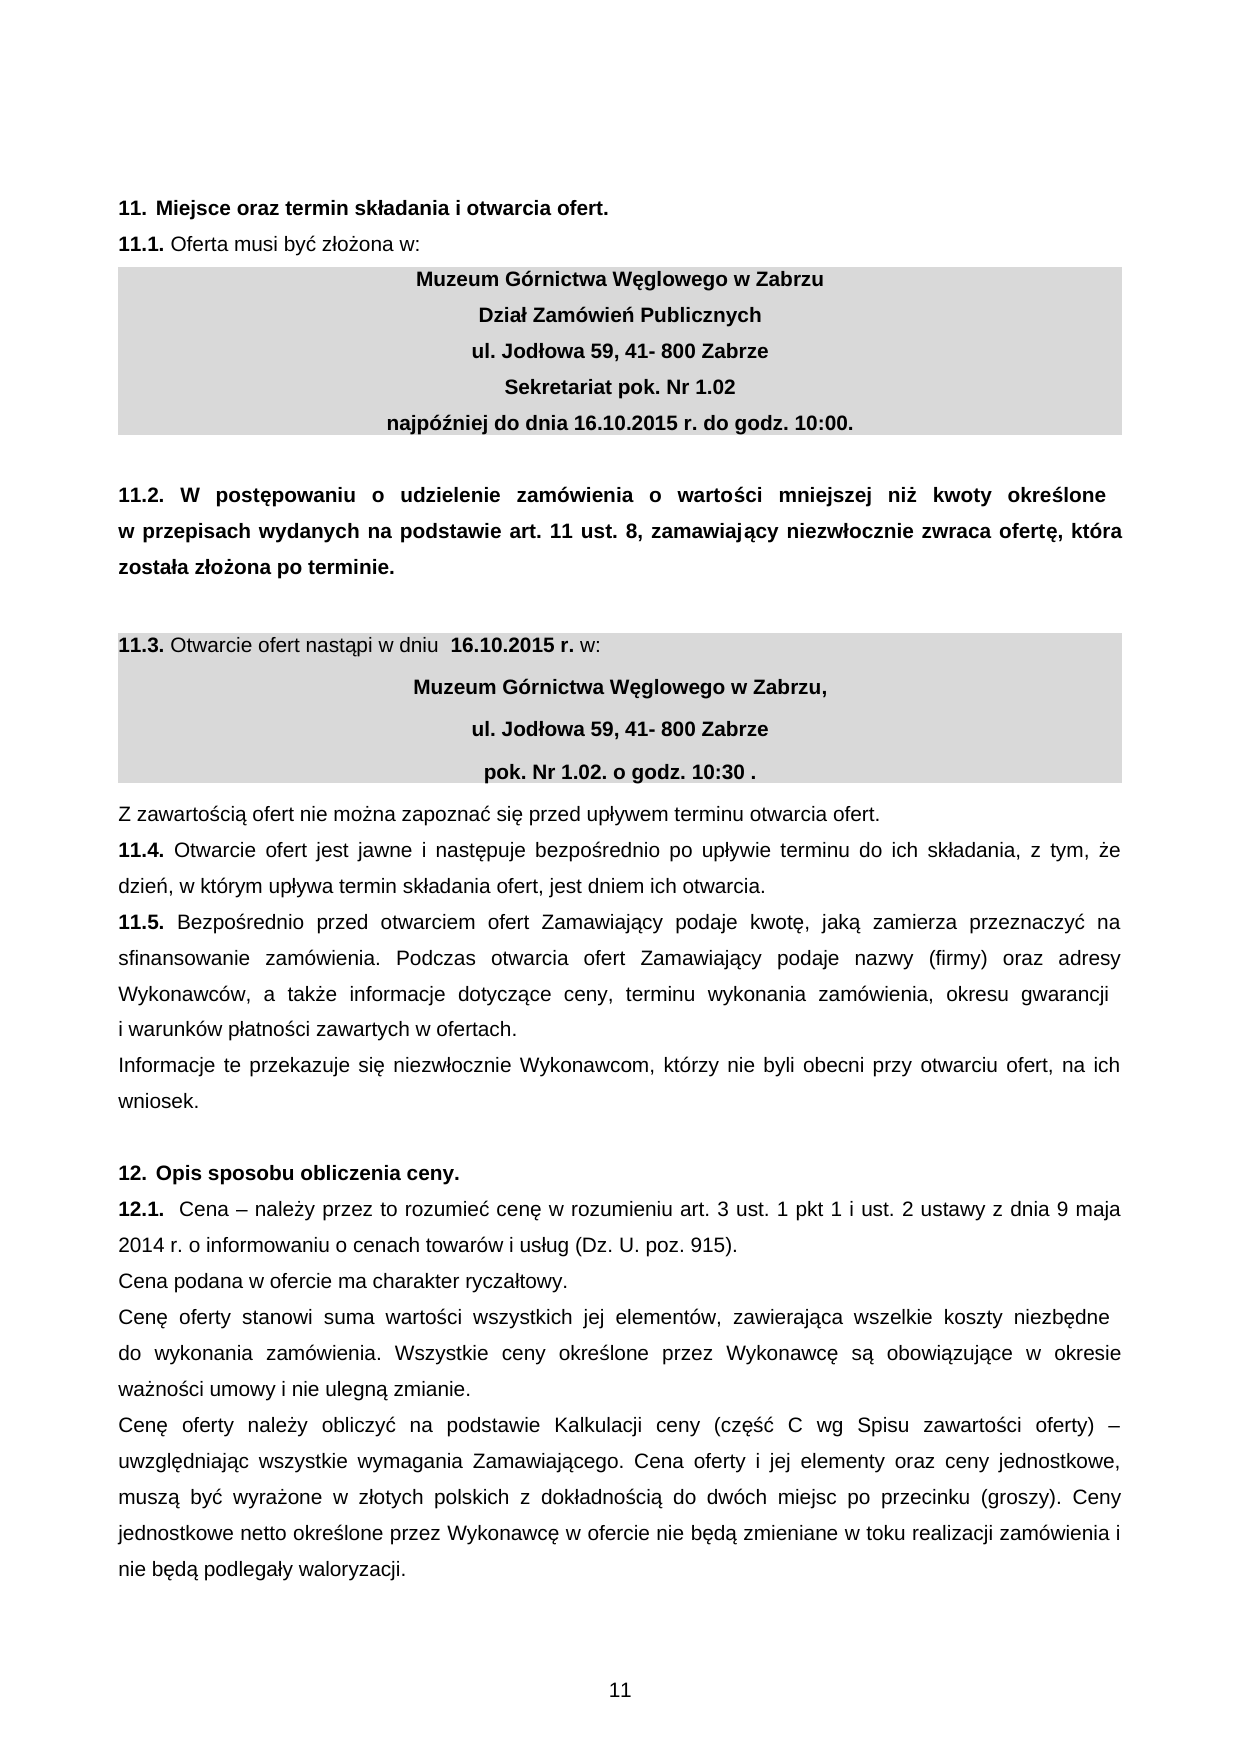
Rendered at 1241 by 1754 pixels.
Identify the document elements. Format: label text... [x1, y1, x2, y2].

text Z zawartością ofert nie można zapoznać się przed upływem terminu otwarcia ofert. [118, 802, 1122, 826]
text Muzeum Górnictwa Węglowego w Zabrzu [118, 267, 1122, 291]
text 12.1. Cena – należy przez to rozumieć cenę w rozumieniu art. 3 ust. 1 pkt 1 i ust. 2 ustawy z dnia 9 maja 2014 r. o informowaniu o cenach towarów i usług (Dz. U. poz. 915). [118, 1197, 1122, 1257]
text Informacje te przekazuje się niezwłocznie Wykonawcom, którzy nie byli obecni przy otwarciu ofert, na ich wniosek. [118, 1053, 1122, 1113]
text ul. Jodłowa 59, 41- 800 Zabrze [118, 717, 1122, 741]
text Cena podana w ofercie ma charakter ryczałtowy. [118, 1269, 1122, 1293]
text najpóźniej do dnia 16.10.2015 r. do godz. 10:00. [118, 411, 1122, 435]
list Miejsce oraz termin składania i otwarcia ofert. [118, 195, 1122, 219]
text 11.2. W postępowaniu o udzielenie zamówienia o wartości mniejszej niż kwoty określone w przepisach wydanych na podstawie art. 11 ust. 8, zamawiający niezwłocznie zwraca ofertę, która została złożona po terminie. [118, 483, 1122, 579]
list Opis sposobu obliczenia ceny. [118, 1161, 1122, 1185]
text ul. Jodłowa 59, 41- 800 Zabrze [118, 339, 1122, 363]
text 11.3. Otwarcie ofert nastąpi w dniu 16.10.2015 r. w: [118, 633, 1122, 657]
text Muzeum Górnictwa Węglowego w Zabrzu, [118, 675, 1122, 699]
text 11.4. Otwarcie ofert jest jawne i następuje bezpośrednio po upływie terminu do ich składania, z tym, że dzień, w którym upływa termin składania ofert, jest dniem ich otwarcia. [118, 838, 1122, 897]
text 11.1. Oferta musi być złożona w: [118, 231, 1122, 255]
text 11.5. Bezpośrednio przed otwarciem ofert Zamawiający podaje kwotę, jaką zamierza przeznaczyć na sfinansowanie zamówienia. Podczas otwarcia ofert Zamawiający podaje nazwy (firmy) oraz adresy Wykonawców, a także informacje dotyczące ceny, terminu wykonania zamówienia, okresu gwarancji i warunków płatności zawartych w ofertach. [118, 909, 1122, 1041]
text Cenę oferty stanowi suma wartości wszystkich jej elementów, zawierająca wszelkie koszty niezbędne do wykonania zamówienia. Wszystkie ceny określone przez Wykonawcę są obowiązujące w okresie ważności umowy i nie ulegną zmianie. [118, 1305, 1122, 1401]
text Cenę oferty należy obliczyć na podstawie Kalkulacji ceny (część C wg Spisu zawartości oferty) – uwzględniając wszystkie wymagania Zamawiającego. Cena oferty i jej elementy oraz ceny jednostkowe, muszą być wyrażone w złotych polskich z dokładnością do dwóch miejsc po przecinku (groszy). Ceny jednostkowe netto określone przez Wykonawcę w ofercie nie będą zmieniane w toku realizacji zamówienia i nie będą podlegały waloryzacji. [118, 1413, 1122, 1580]
text Dział Zamówień Publicznych [118, 303, 1122, 327]
text Sekretariat pok. Nr 1.02 [118, 375, 1122, 399]
text pok. Nr 1.02. o godz. 10:30 . [118, 759, 1122, 783]
